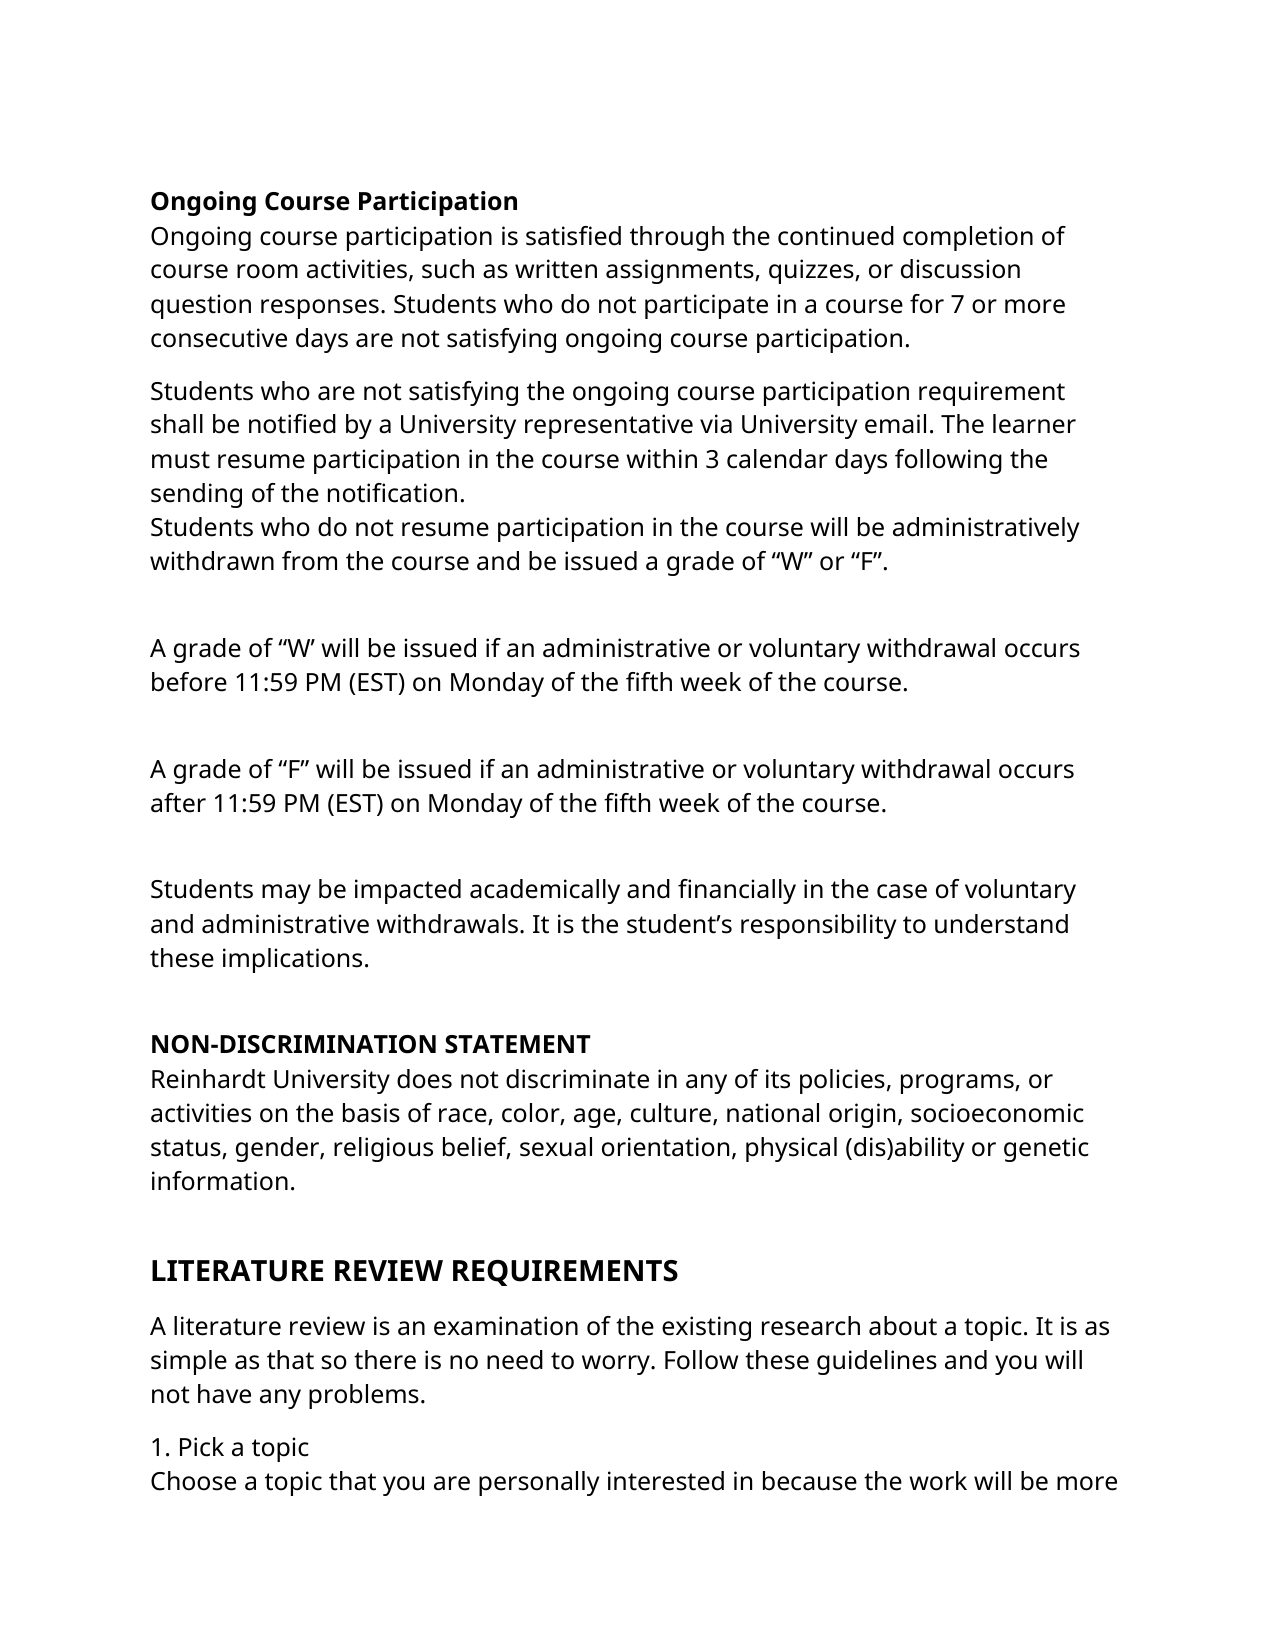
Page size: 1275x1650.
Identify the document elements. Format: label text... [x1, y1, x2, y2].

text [150, 1430, 1125, 1498]
text A grade of “F” will be issued if an administrative or voluntary withdrawal occurs after 11:59 PM (EST) on Monday of the fifth week of the course. [150, 717, 1125, 819]
text LITERATURE REVIEW REQUIREMENTS [150, 1216, 1125, 1290]
text Ongoing Course Participation Ongoing course participation is satisfied through the continued completion of course room activities, such as written assignments, quizzes, or discussion question responses. Students who do not participate in a course for 7 or more consecutive days are not satisfying ongoing course participation. [150, 150, 1125, 354]
text Students who are not satisfying the ongoing course participation requirement shall be notified by a University representative via University email. The learner must resume participation in the course within 3 calendar days following the sending of the notification. Students who do not resume participation in the course will be administratively withdrawn from the course and be issued a grade of “W” or “F”. [150, 373, 1125, 577]
text NON-DISCRIMINATION STATEMENT Reinhardt University does not discriminate in any of its policies, programs, or activities on the basis of race, color, age, culture, national origin, socioeconomic status, gender, religious belief, sexual orientation, physical (dis)ability or genetic information. [150, 993, 1125, 1197]
text Students may be impacted academically and financially in the case of voluntary and administrative withdrawals. It is the student’s responsibility to understand these implications. [150, 838, 1125, 974]
text A grade of “W’ will be issued if an administrative or voluntary withdrawal occurs before 11:59 PM (EST) on Monday of the fifth week of the course. [150, 596, 1125, 698]
text A literature review is an examination of the existing research about a topic. It is as simple as that so there is no need to worry. Follow these guidelines and you will not have any problems. [150, 1309, 1125, 1411]
